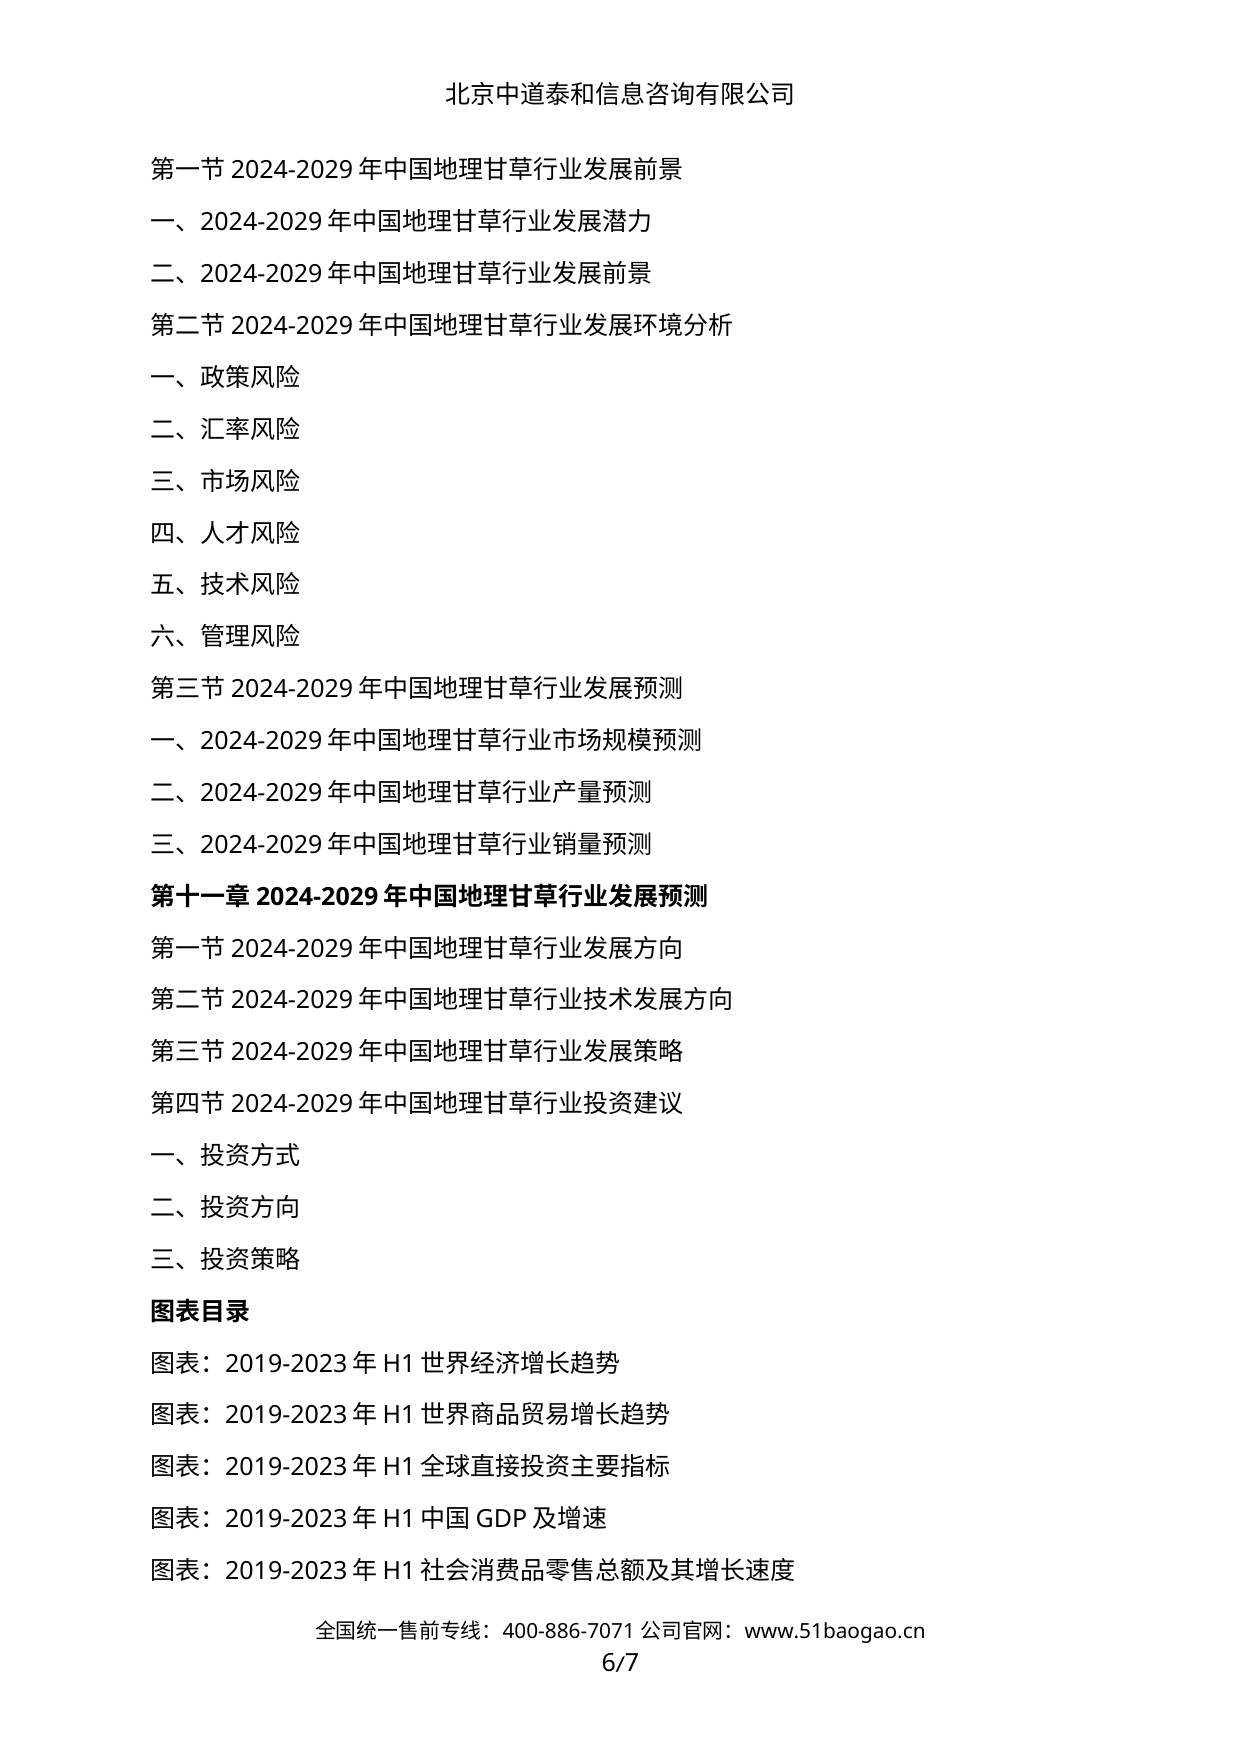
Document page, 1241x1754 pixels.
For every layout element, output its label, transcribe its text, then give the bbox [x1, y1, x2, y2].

text 第二节 2024-2029年中国地理甘草行业技术发展方向 [150, 980, 1090, 1016]
text 第三节 2024-2029年中国地理甘草行业发展预测 [150, 669, 1090, 705]
text 二、2024-2029年中国地理甘草行业产量预测 [150, 772, 1090, 809]
text 一、2024-2029年中国地理甘草行业发展潜力 [150, 202, 1090, 238]
text 第四节 2024-2029年中国地理甘草行业投资建议 [150, 1084, 1090, 1120]
text 第二节 2024-2029年中国地理甘草行业发展环境分析 [150, 306, 1090, 342]
text 二、投资方向 [150, 1187, 1090, 1224]
text 图表：2019-2023年H1全球直接投资主要指标 [150, 1447, 1090, 1483]
text 四、人才风险 [150, 513, 1090, 549]
text 图表目录 [150, 1291, 1090, 1327]
text 二、2024-2029年中国地理甘草行业发展前景 [150, 254, 1090, 290]
text 一、政策风险 [150, 357, 1090, 394]
text 图表：2019-2023年H1世界经济增长趋势 [150, 1343, 1090, 1379]
text 五、技术风险 [150, 565, 1090, 601]
text 三、投资策略 [150, 1239, 1090, 1276]
text 三、2024-2029年中国地理甘草行业销量预测 [150, 824, 1090, 861]
text 第十一章 2024-2029年中国地理甘草行业发展预测 [150, 876, 1090, 912]
text 图表：2019-2023年H1社会消费品零售总额及其增长速度 [150, 1551, 1090, 1587]
text 第一节 2024-2029年中国地理甘草行业发展前景 [150, 150, 1090, 186]
text 三、市场风险 [150, 461, 1090, 497]
text 二、汇率风险 [150, 409, 1090, 446]
text 第一节 2024-2029年中国地理甘草行业发展方向 [150, 928, 1090, 964]
text 图表：2019-2023年H1中国GDP及增速 [150, 1499, 1090, 1535]
text 图表：2019-2023年H1世界商品贸易增长趋势 [150, 1395, 1090, 1431]
text 六、管理风险 [150, 617, 1090, 653]
text 第三节 2024-2029年中国地理甘草行业发展策略 [150, 1032, 1090, 1068]
text 一、2024-2029年中国地理甘草行业市场规模预测 [150, 721, 1090, 757]
text 一、投资方式 [150, 1136, 1090, 1172]
